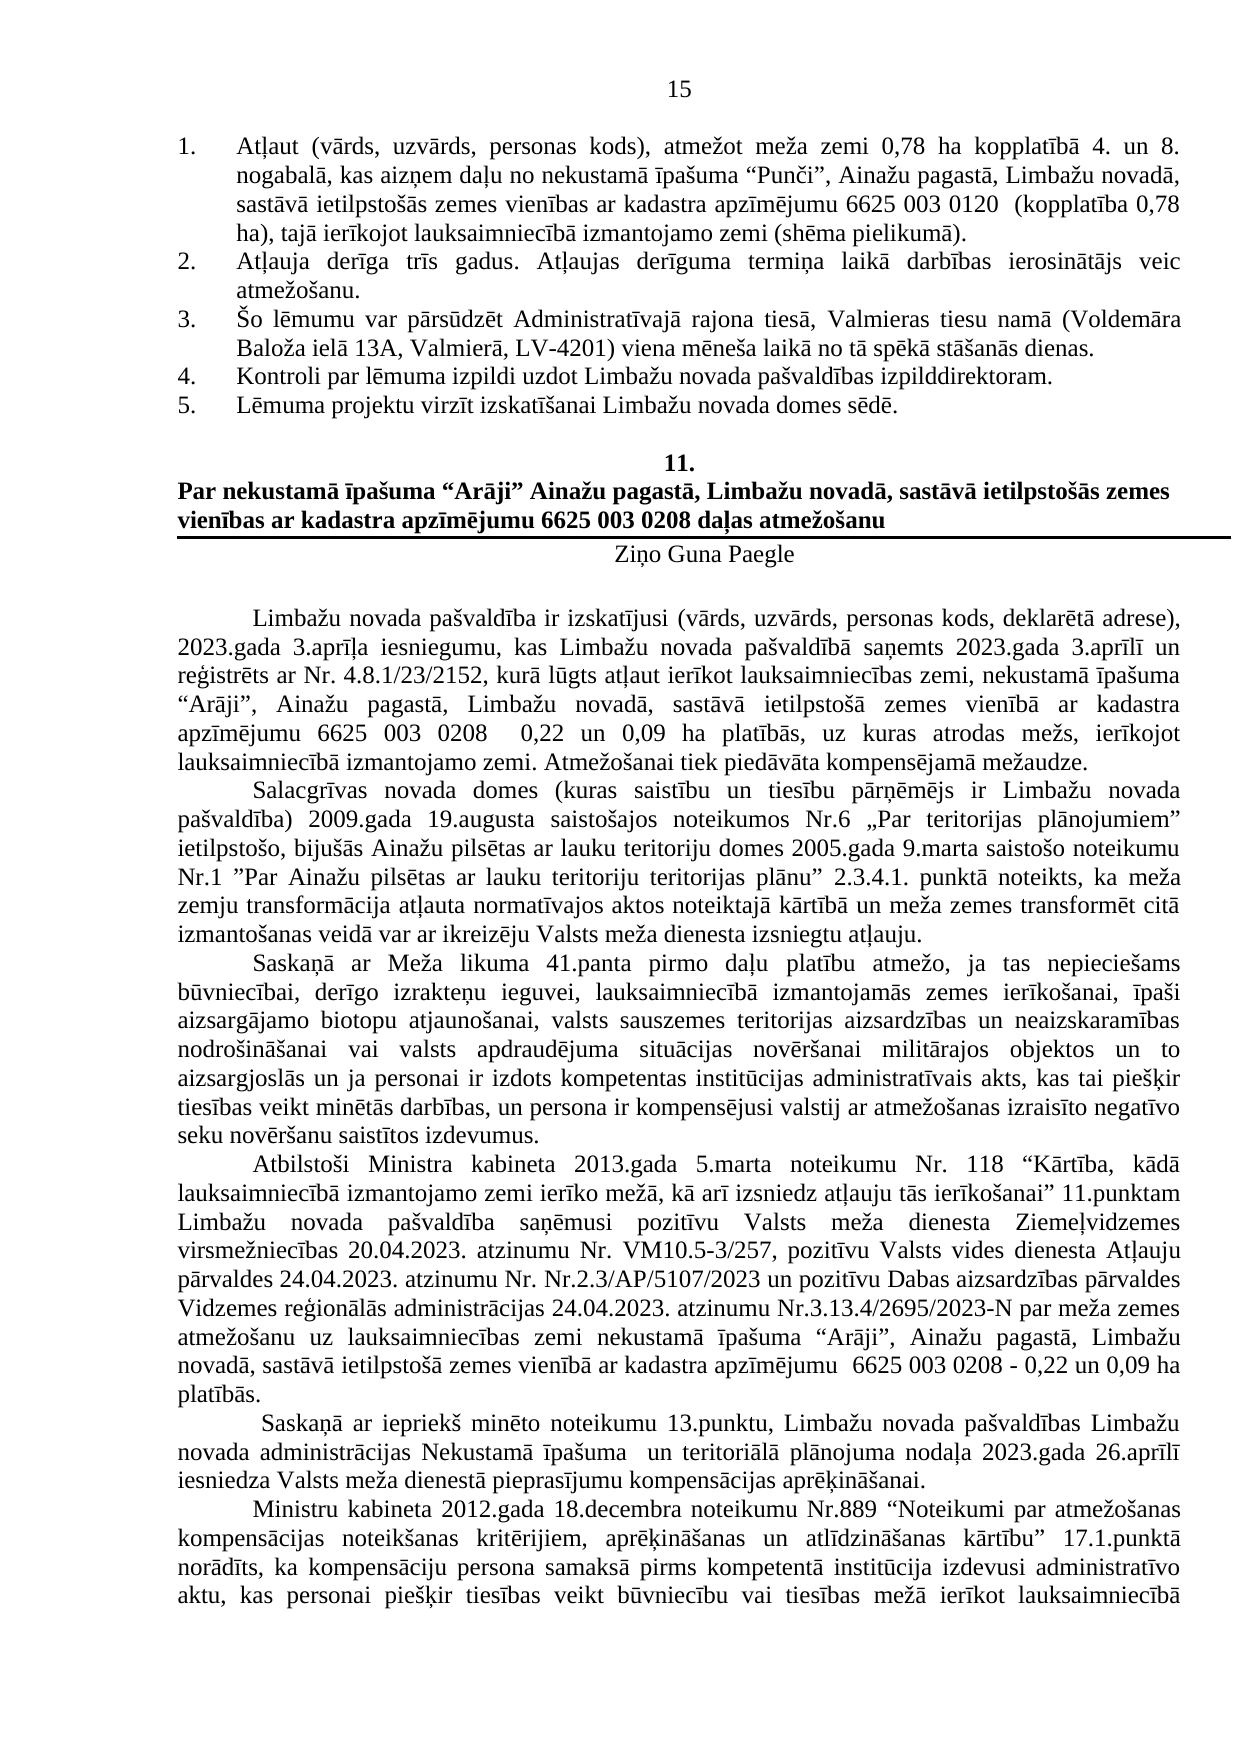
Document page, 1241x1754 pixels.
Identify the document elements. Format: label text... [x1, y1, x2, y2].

text Saskaņā ar Meža likuma 41.panta pirmo daļu platību atmežo, ja tas nepieciešams būvniecībai, derīgo izrakteņu ieguvei, lauksaimniecībā izmantojamās zemes ierīkošanai, īpaši aizsargājamo biotopu atjaunošanai, valsts sauszemes teritorijas aizsardzības un neaizskaramības nodrošināšanai vai valsts apdraudējuma situācijas novēršanai militārajos objektos un to aizsargjoslās un ja personai ir izdots kompetentas institūcijas administratīvais akts, kas tai piešķir tiesības veikt minētās darbības, un persona ir kompensējusi valstij ar atmežošanas izraisīto negatīvo seku novēršanu saistītos izdevumus. [177, 948, 1181, 1149]
text Limbažu novada pašvaldība ir izskatījusi (vārds, uzvārds, personas kods, deklarētā adrese), 2023.gada 3.aprīļa iesniegumu, kas Limbažu novada pašvaldībā saņemts 2023.gada 3.aprīlī un reģistrēts ar Nr. 4.8.1/23/2152, kurā lūgts atļaut ierīkot lauksaimniecības zemi, nekustamā īpašuma “Arāji”, Ainažu pagastā, Limbažu novadā, sastāvā ietilpstošā zemes vienībā ar kadastra apzīmējumu 6625 003 0208 0,22 un 0,09 ha platībās, uz kuras atrodas mežs, ierīkojot lauksaimniecībā izmantojamo zemi. Atmežošanai tiek piedāvāta kompensējamā mežaudze. [177, 603, 1181, 776]
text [177, 1494, 1181, 1609]
text Ziņo Guna Paegle [177, 539, 1231, 568]
list Lēmuma projektu virzīt izskatīšanai Limbažu novada domes sēdē. [177, 390, 1181, 419]
text 11. [177, 448, 1181, 476]
list Atļauja derīga trīs gadus. Atļaujas derīguma termiņa laikā darbības ierosinātājs veic atmežošanu. [177, 246, 1181, 304]
text Salacgrīvas novada domes (kuras saistību un tiesību pārņēmējs ir Limbažu novada pašvaldība) 2009.gada 19.augusta saistošajos noteikumos Nr.6 „Par teritorijas plānojumiem” ietilpstošo, bijušās Ainažu pilsētas ar lauku teritoriju domes 2005.gada 9.marta saistošo noteikumu Nr.1 ”Par Ainažu pilsētas ar lauku teritoriju teritorijas plānu” 2.3.4.1. punktā noteikts, ka meža zemju transformācija atļauta normatīvajos aktos noteiktajā kārtībā un meža zemes transformēt citā izmantošanas veidā var ar ikreizēju Valsts meža dienesta izsniegtu atļauju. [177, 776, 1181, 948]
list Kontroli par lēmuma izpildi uzdot Limbažu novada pašvaldības izpilddirektoram. [177, 361, 1181, 390]
text Par nekustamā īpašuma “Arāji” Ainažu pagastā, Limbažu novadā, sastāvā ietilpstošās zemes vienības ar kadastra apzīmējumu 6625 003 0208 daļas atmežošanu [177, 476, 1231, 536]
list Atļaut (vārds, uzvārds, personas kods), atmežot meža zemi 0,78 ha kopplatībā 4. un 8. nogabalā, kas aizņem daļu no nekustamā īpašuma “Punči”, Ainažu pagastā, Limbažu novadā, sastāvā ietilpstošās zemes vienības ar kadastra apzīmējumu 6625 003 0120 (kopplatība 0,78 ha), tajā ierīkojot lauksaimniecībā izmantojamo zemi (shēma pielikumā). [177, 131, 1181, 246]
text Saskaņā ar iepriekš minēto noteikumu 13.punktu, Limbažu novada pašvaldības Limbažu novada administrācijas Nekustamā īpašuma un teritoriālā plānojuma nodaļa 2023.gada 26.aprīlī iesniedza Valsts meža dienestā pieprasījumu kompensācijas aprēķināšanai. [177, 1408, 1181, 1494]
text Atbilstoši Ministra kabineta 2013.gada 5.marta noteikumu Nr. 118 “Kārtība, kādā lauksaimniecībā izmantojamo zemi ierīko mežā, kā arī izsniedz atļauju tās ierīkošanai” 11.punktam Limbažu novada pašvaldība saņēmusi pozitīvu Valsts meža dienesta Ziemeļvidzemes virsmežniecības 20.04.2023. atzinumu Nr. VM10.5-3/257, pozitīvu Valsts vides dienesta Atļauju pārvaldes 24.04.2023. atzinumu Nr. Nr.2.3/AP/5107/2023 un pozitīvu Dabas aizsardzības pārvaldes Vidzemes reģionālās administrācijas 24.04.2023. atzinumu Nr.3.13.4/2695/2023-N par meža zemes atmežošanu uz lauksaimniecības zemi nekustamā īpašuma “Arāji”, Ainažu pagastā, Limbažu novadā, sastāvā ietilpstošā zemes vienībā ar kadastra apzīmējumu 6625 003 0208 - 0,22 un 0,09 ha platībās. [177, 1149, 1181, 1408]
list Šo lēmumu var pārsūdzēt Administratīvajā rajona tiesā, Valmieras tiesu namā (Voldemāra Baloža ielā 13A, Valmierā, LV-4201) viena mēneša laikā no tā spēkā stāšanās dienas. [177, 304, 1181, 361]
